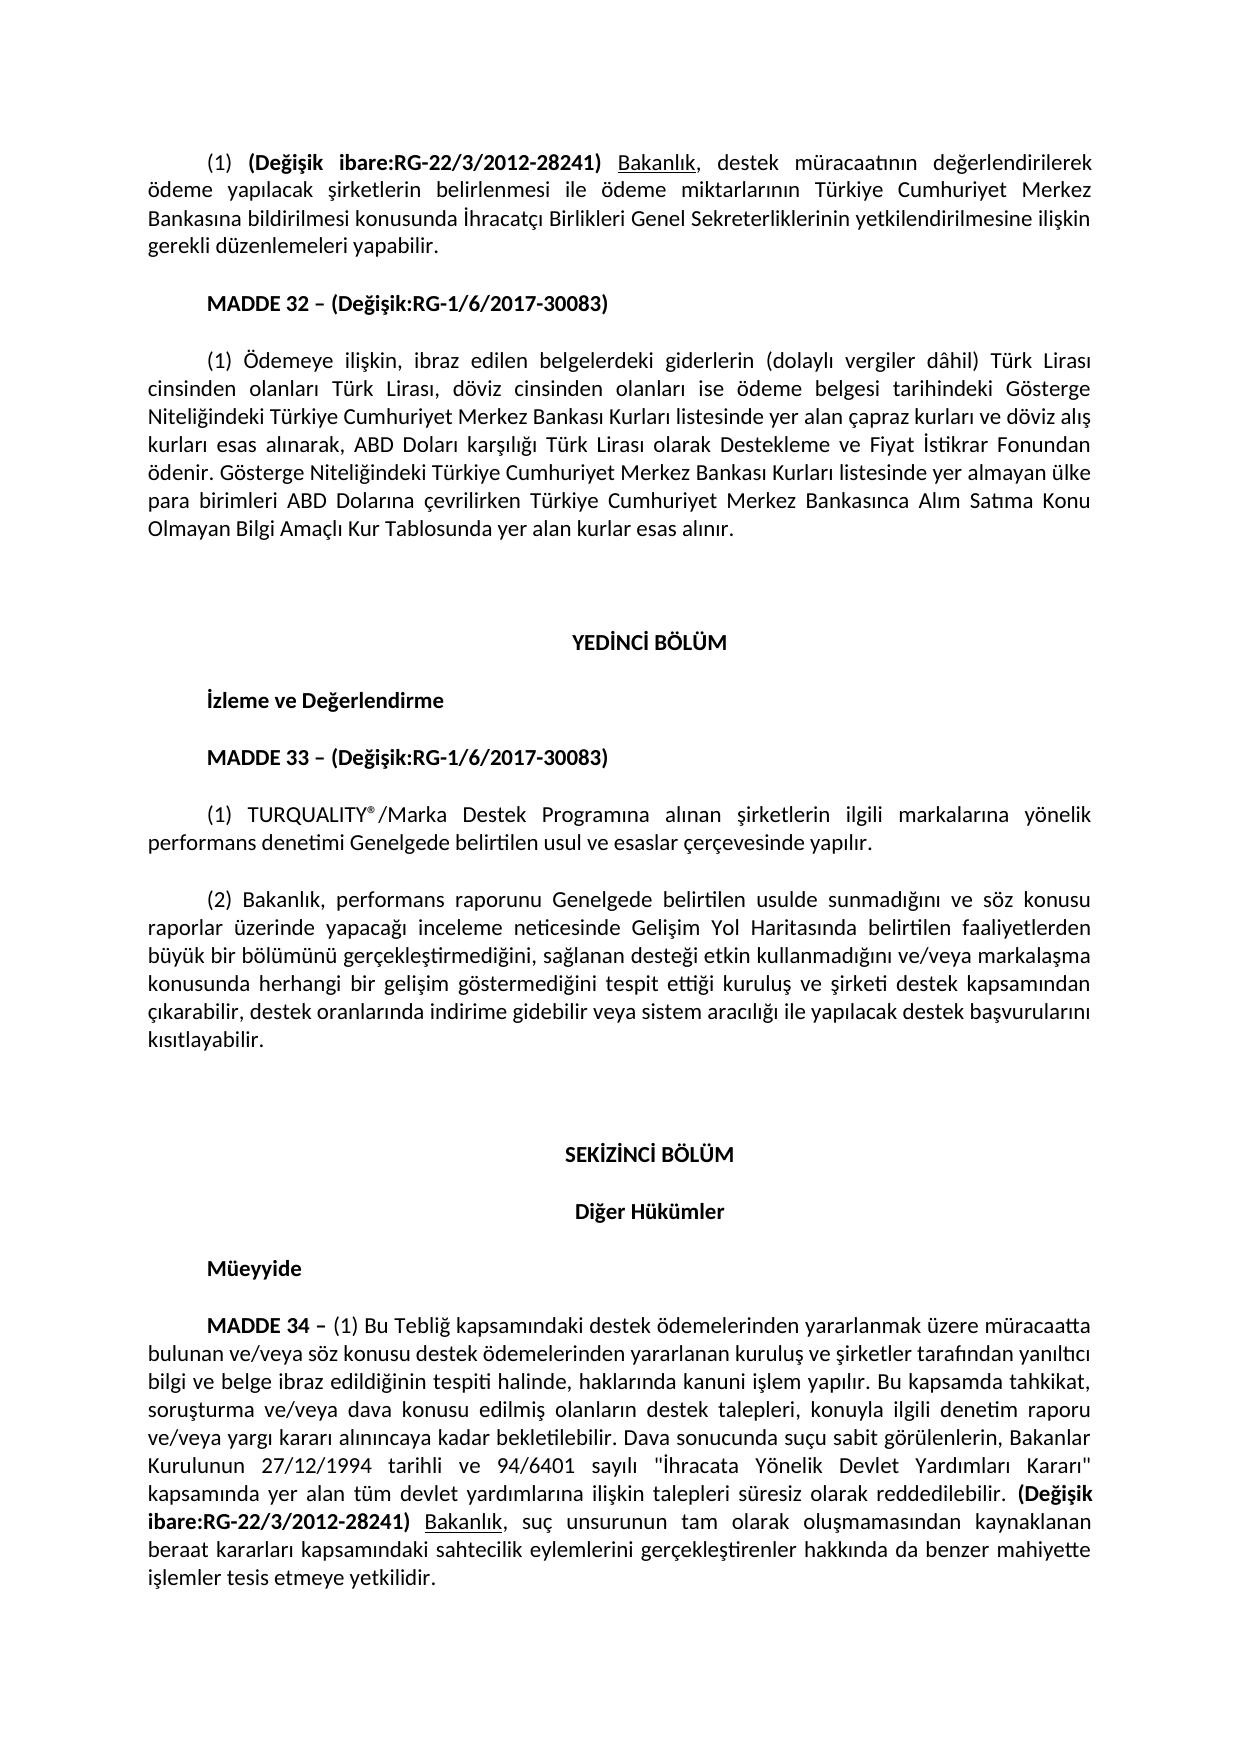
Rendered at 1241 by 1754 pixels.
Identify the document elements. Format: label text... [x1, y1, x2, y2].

text (2) Bakanlık, performans raporunu Genelgede belirtilen usulde sunmadığını ve söz konusu raporlar üzerinde yapacağı inceleme neticesinde Gelişim Yol Haritasında belirtilen faaliyetlerden büyük bir bölümünü gerçekleştirmediğini, sağlanan desteği etkin kullanmadığını ve/veya markalaşma konusunda herhangi bir gelişim göstermediğini tespit ettiği kuruluş ve şirketi destek kapsamından çıkarabilir, destek oranlarında indirime gidebilir veya sistem aracılığı ile yapılacak destek başvurularını kısıtlayabilir. [148, 885, 1093, 1053]
text Müeyyide [148, 1254, 1093, 1282]
text Diğer Hükümler [148, 1197, 1093, 1225]
text (1) Ödemeye ilişkin, ibraz edilen belgelerdeki giderlerin (dolaylı vergiler dâhil) Türk Lirası cinsinden olanları Türk Lirası, döviz cinsinden olanları ise ödeme belgesi tarihindeki Gösterge Niteliğindeki Türkiye Cumhuriyet Merkez Bankası Kurları listesinde yer alan çapraz kurları ve döviz alış kurları esas alınarak, ABD Doları karşılığı Türk Lirası olarak Destekleme ve Fiyat İstikrar Fonundan ödenir. Gösterge Niteliğindeki Türkiye Cumhuriyet Merkez Bankası Kurları listesinde yer almayan ülke para birimleri ABD Dolarına çevrilirken Türkiye Cumhuriyet Merkez Bankasınca Alım Satıma Konu Olmayan Bilgi Amaçlı Kur Tablosunda yer alan kurlar esas alınır. [148, 346, 1093, 542]
text (1) (Değişik ibare:RG-22/3/2012-28241) Bakanlık, destek müracaatının değerlendirilerek ödeme yapılacak şirketlerin belirlenmesi ile ödeme miktarlarının Türkiye Cumhuriyet Merkez Bankasına bildirilmesi konusunda İhracatçı Birlikleri Genel Sekreterliklerinin yetkilendirilmesine ilişkin gerekli düzenlemeleri yapabilir. [148, 148, 1093, 260]
text MADDE 32 – (Değişik:RG-1/6/2017-30083) [148, 289, 1093, 317]
text SEKİZİNCİ BÖLÜM [148, 1140, 1093, 1168]
text İzleme ve Değerlendirme [148, 686, 1093, 714]
text (1) TURQUALITY®/Marka Destek Programına alınan şirketlerin ilgili markalarına yönelik performans denetimi Genelgede belirtilen usul ve esaslar çerçevesinde yapılır. [148, 800, 1093, 856]
text MADDE 33 – (Değişik:RG-1/6/2017-30083) [148, 743, 1093, 771]
text MADDE 34 – (1) Bu Tebliğ kapsamındaki destek ödemelerinden yararlanmak üzere müracaatta bulunan ve/veya söz konusu destek ödemelerinden yararlanan kuruluş ve şirketler tarafından yanıltıcı bilgi ve belge ibraz edildiğinin tespiti halinde, haklarında kanuni işlem yapılır. Bu kapsamda tahkikat, soruşturma ve/veya dava konusu edilmiş olanların destek talepleri, konuyla ilgili denetim raporu ve/veya yargı kararı alınıncaya kadar bekletilebilir. Dava sonucunda suçu sabit görülenlerin, Bakanlar Kurulunun 27/12/1994 tarihli ve 94/6401 sayılı "İhracata Yönelik Devlet Yardımları Kararı" kapsamında yer alan tüm devlet yardımlarına ilişkin talepleri süresiz olarak reddedilebilir. (Değişik ibare:RG-22/3/2012-28241) Bakanlık, suç unsurunun tam olarak oluşmamasından kaynaklanan beraat kararları kapsamındaki sahtecilik eylemlerini gerçekleştirenler hakkında da benzer mahiyette işlemler tesis etmeye yetkilidir. [148, 1311, 1093, 1592]
text YEDİNCİ BÖLÜM [148, 628, 1093, 657]
